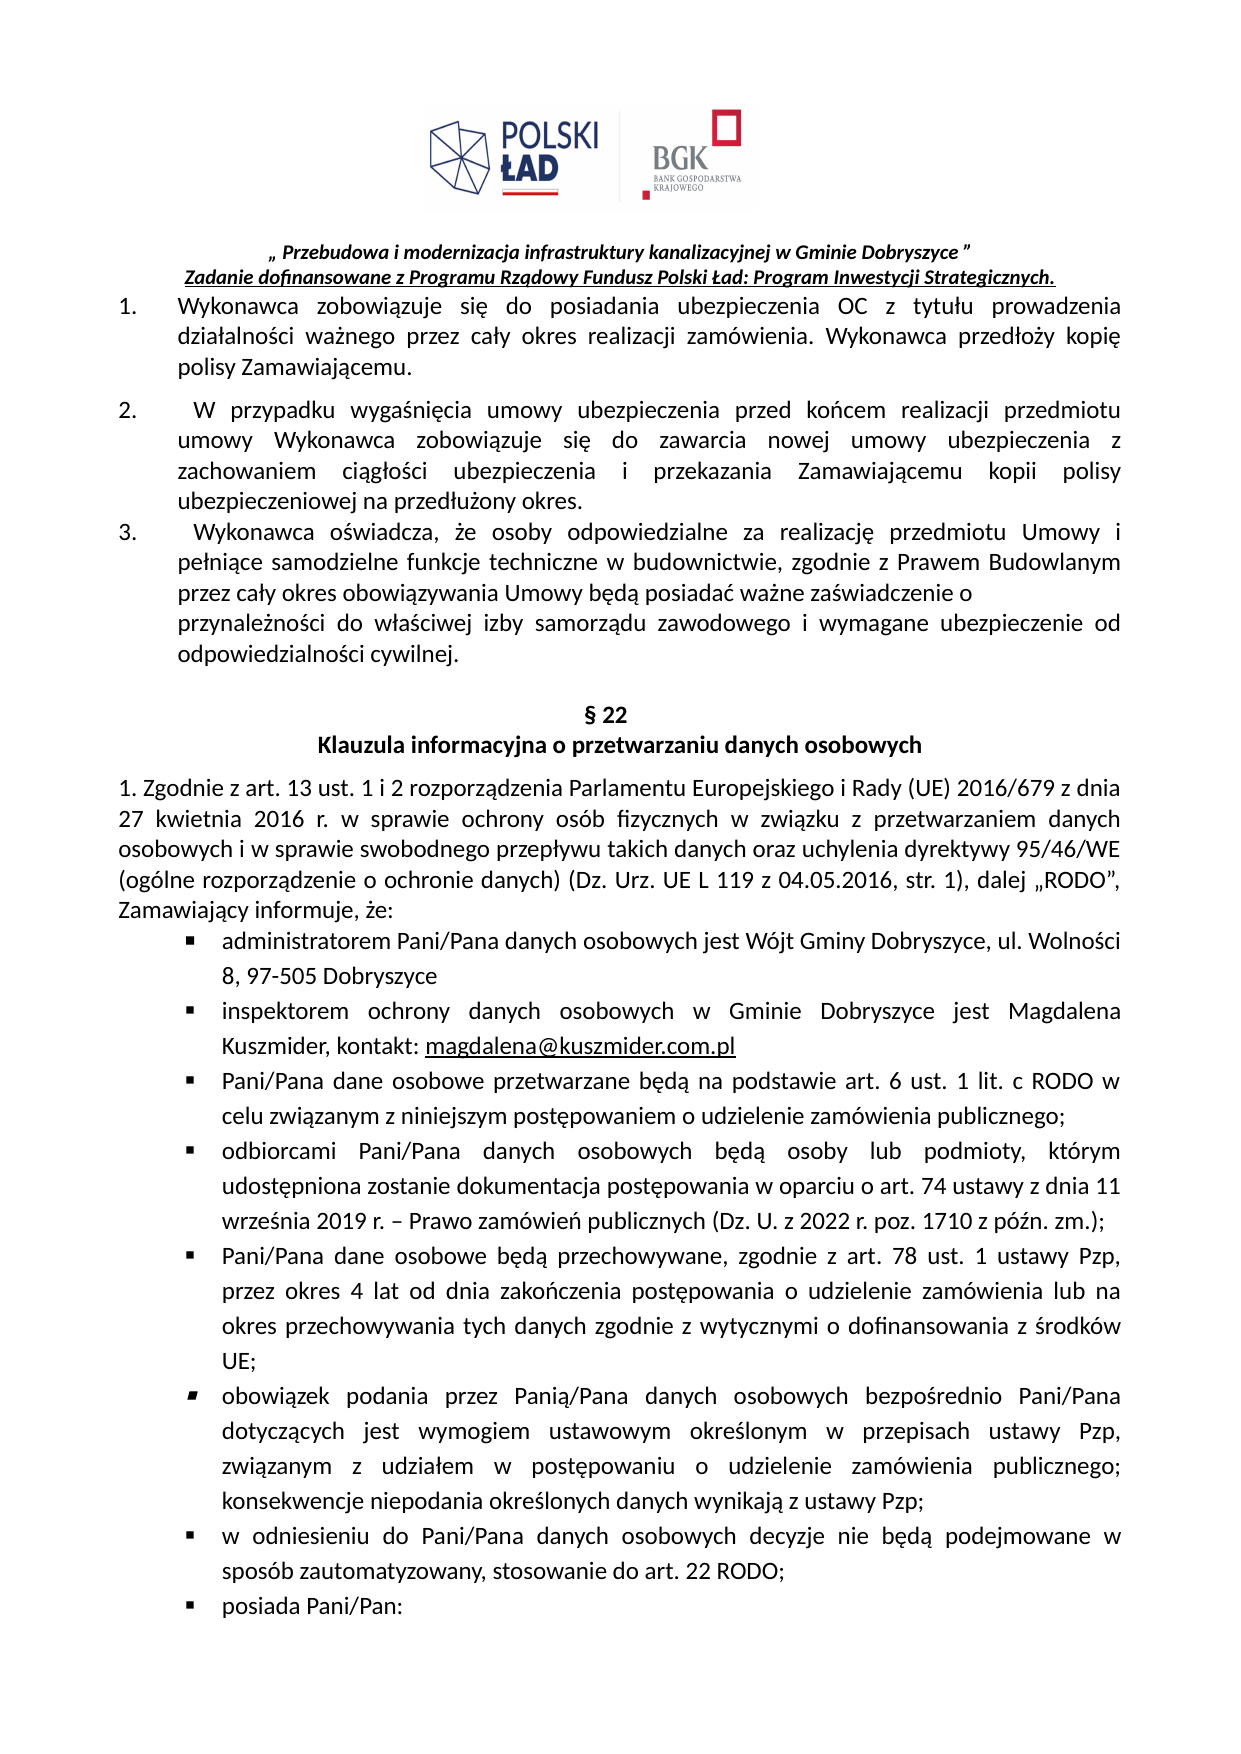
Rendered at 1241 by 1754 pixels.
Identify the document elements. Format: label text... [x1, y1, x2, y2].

text 1. Zgodnie z art. 13 ust. 1 i 2 rozporządzenia Parlamentu Europejskiego i Rady (UE) 2016/679 z dnia 27 kwietnia 2016 r. w sprawie ochrony osób fizycznych w związku z przetwarzaniem danych osobowych i w sprawie swobodnego przepływu takich danych oraz uchylenia dyrektywy 95/46/WE (ogólne rozporządzenie o ochronie danych) (Dz. Urz. UE L 119 z 04.05.2016, str. 1), dalej „RODO”, Zamawiający informuje, że: [118, 773, 1122, 925]
text Klauzula informacyjna o przetwarzaniu danych osobowych [118, 729, 1122, 760]
list Pani/Pana dane osobowe przetwarzane będą na podstawie art. 6 ust. 1 lit. c RODO w celu związanym z niniejszym postępowaniem o udzielenie zamówienia publicznego; [184, 1065, 1122, 1131]
list inspektorem ochrony danych osobowych w Gminie Dobryszyce jest Magdalena Kuszmider, kontakt: magdalena@kuszmider.com.pl [184, 995, 1122, 1061]
list odbiorcami Pani/Pana danych osobowych będą osoby lub podmioty, którym udostępniona zostanie dokumentacja postępowania w oparciu o art. 74 ustawy z dnia 11 września 2019 r. – Prawo zamówień publicznych (Dz. U. z 2022 r. poz. 1710 z późn. zm.); [184, 1135, 1122, 1236]
list przynależności do właściwej izby samorządu zawodowego i wymagane ubezpieczenie od odpowiedzialności cywilnej. [177, 607, 1122, 668]
picture [421, 102, 760, 211]
list obowiązek podania przez Panią/Pana danych osobowych bezpośrednio Pani/Pana dotyczących jest wymogiem ustawowym określonym w przepisach ustawy Pzp, związanym z udziałem w postępowaniu o udzielenie zamówienia publicznego; konsekwencje niepodania określonych danych wynikają z ustawy Pzp; [184, 1380, 1122, 1516]
list Wykonawca oświadcza, że osoby odpowiedzialne za realizację przedmiotu Umowy i pełniące samodzielne funkcje techniczne w budownictwie, zgodnie z Prawem Budowlanym przez cały okres obowiązywania Umowy będą posiadać ważne zaświadczenie o [118, 516, 1122, 607]
list administratorem Pani/Pana danych osobowych jest Wójt Gminy Dobryszyce, ul. Wolności 8, 97-505 Dobryszyce [184, 925, 1122, 991]
list posiada Pani/Pan: [184, 1590, 1122, 1621]
list W przypadku wygaśnięcia umowy ubezpieczenia przed końcem realizacji przedmiotu umowy Wykonawca zobowiązuje się do zawarcia nowej umowy ubezpieczenia z zachowaniem ciągłości ubezpieczenia i przekazania Zamawiającemu kopii polisy ubezpieczeniowej na przedłużony okres. [118, 394, 1122, 516]
list w odniesieniu do Pani/Pana danych osobowych decyzje nie będą podejmowane w sposób zautomatyzowany, stosowanie do art. 22 RODO; [184, 1520, 1122, 1586]
text § 22 [118, 699, 1122, 729]
list Pani/Pana dane osobowe będą przechowywane, zgodnie z art. 78 ust. 1 ustawy Pzp, przez okres 4 lat od dnia zakończenia postępowania o udzielenie zamówienia lub na okres przechowywania tych danych zgodnie z wytycznymi o dofinansowania z środków UE; [184, 1240, 1122, 1376]
list Wykonawca zobowiązuje się do posiadania ubezpieczenia OC z tytułu prowadzenia działalności ważnego przez cały okres realizacji zamówienia. Wykonawca przedłoży kopię polisy Zamawiającemu. [118, 290, 1122, 381]
